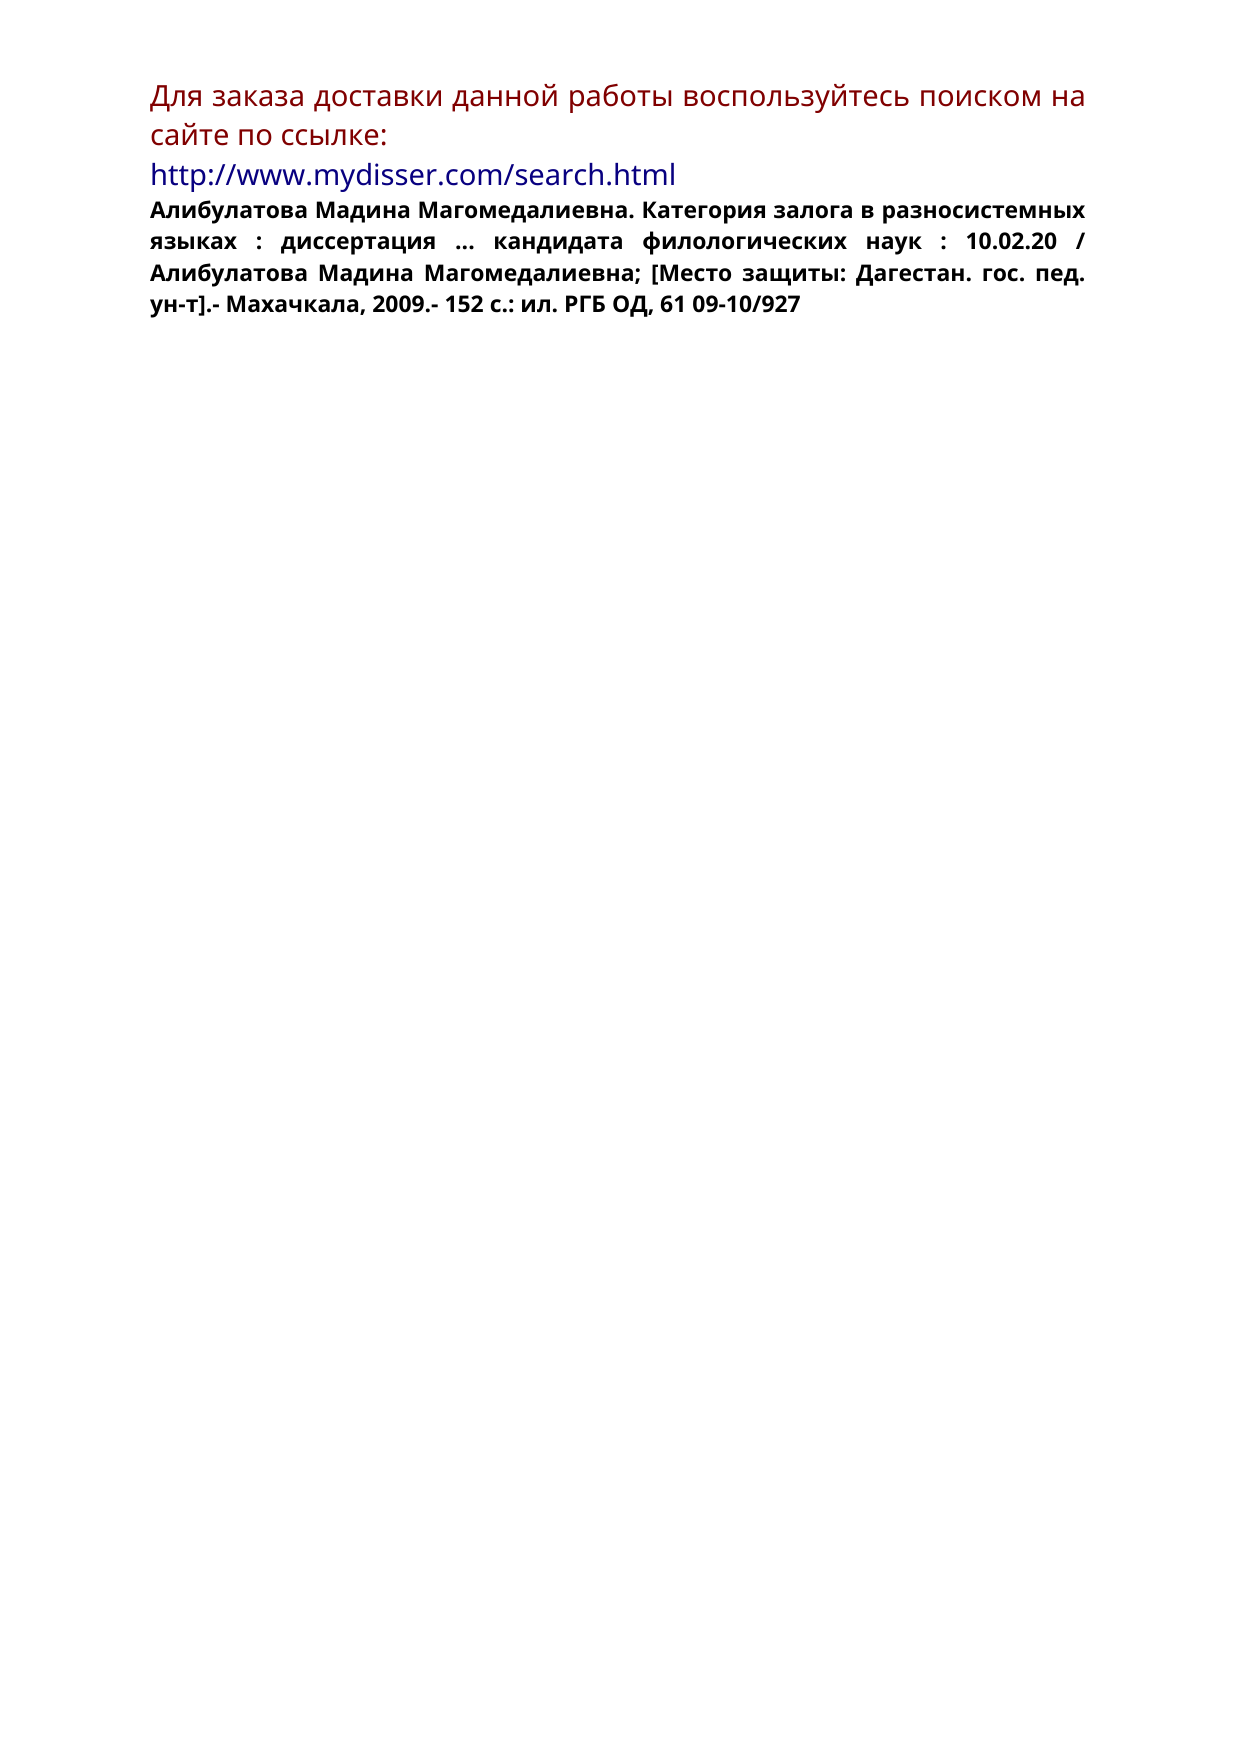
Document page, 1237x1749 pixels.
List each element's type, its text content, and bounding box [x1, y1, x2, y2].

text Алибулатова Мадина Магомедалиевна. Категория залога в разносистемных языках : диссертация ... кандидата филологических наук : 10.02.20 / Алибулатова Мадина Магомедалиевна; [Место защиты: Дагестан. гос. пед. ун-т].- Махачкала, 2009.- 152 с.: ил. РГБ ОД, 61 09-10/927 [150, 194, 1086, 319]
